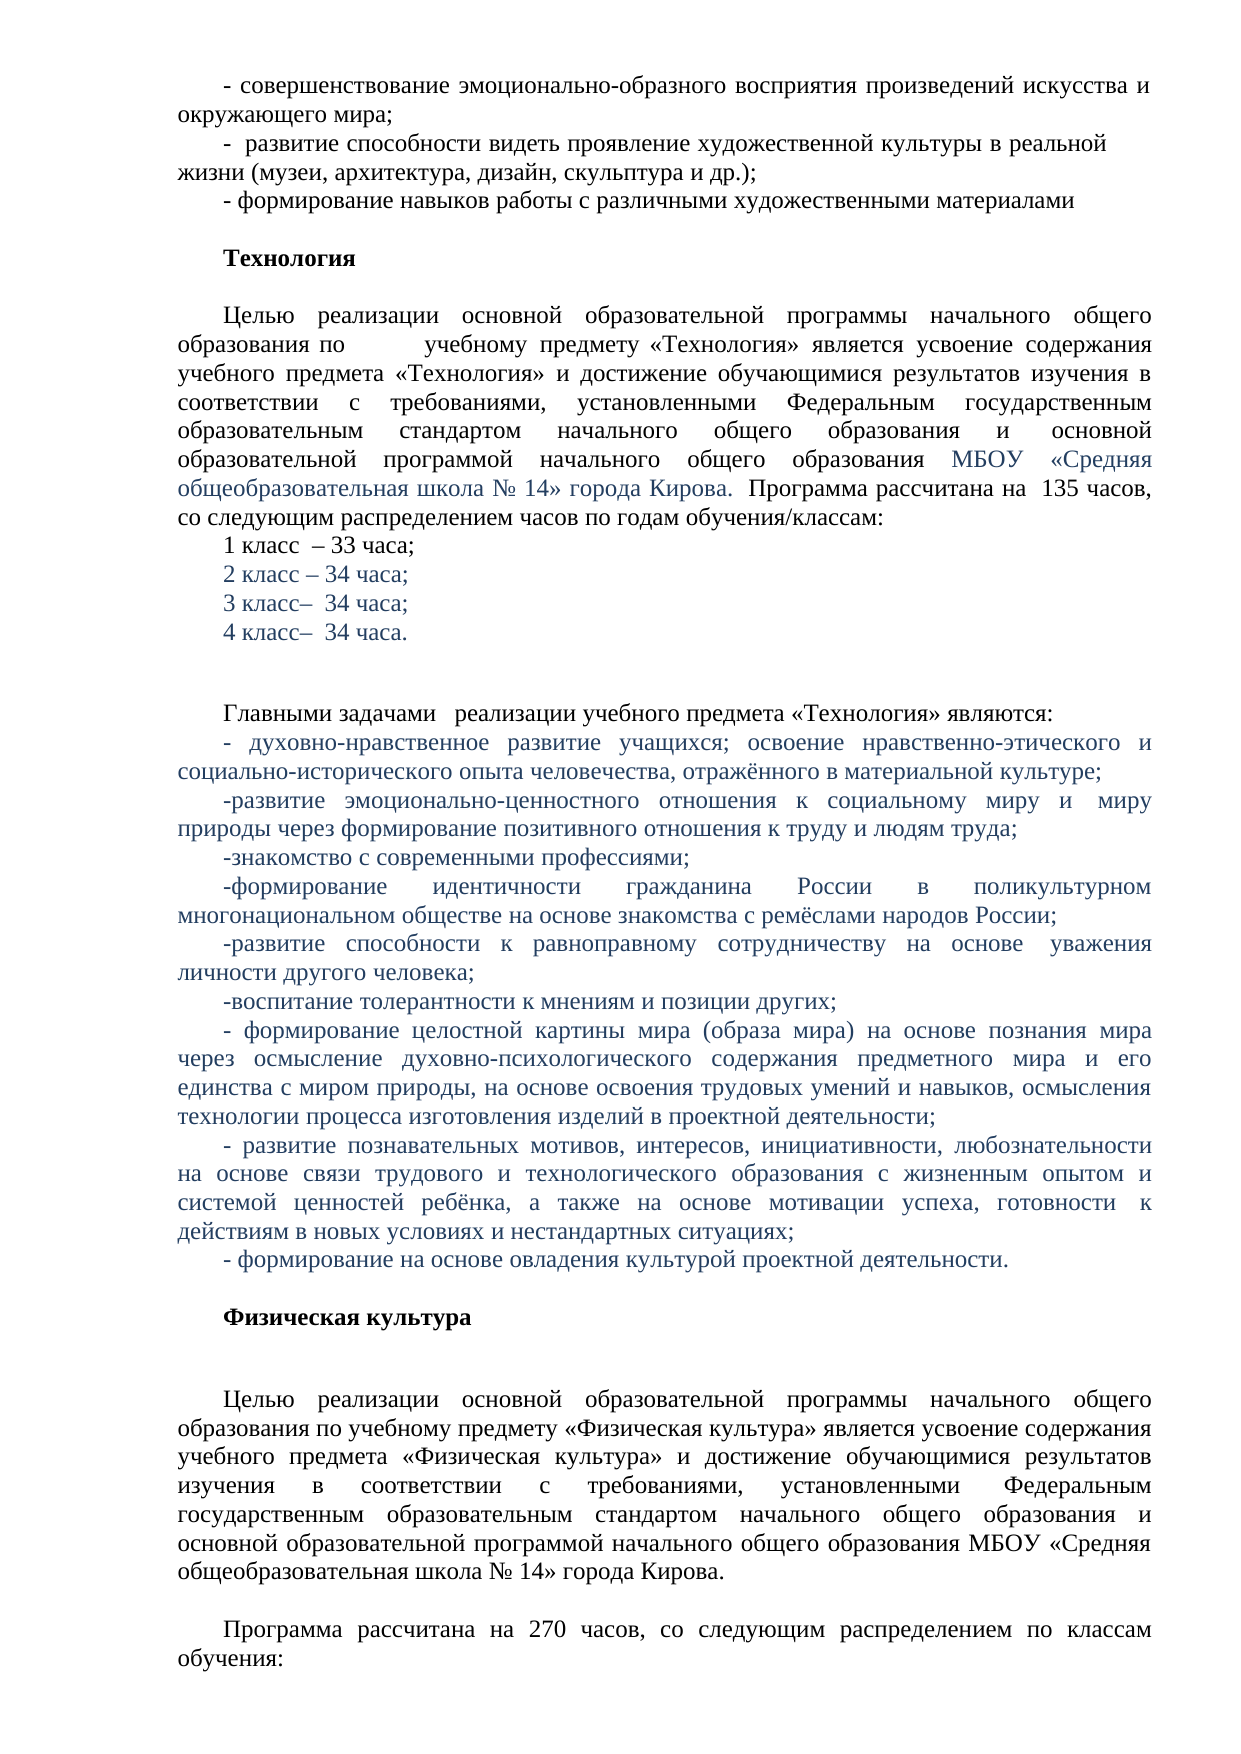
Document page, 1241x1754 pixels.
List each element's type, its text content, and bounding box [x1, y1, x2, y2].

list формирование целостной картины мира (образа мира) на основе познания мира через осмысление духовно-психологического содержания предметного мира и его единства с миром природы, на основе освоения трудовых умений и навыков, осмысления технологии процесса изготовления изделий в проектной деятельности; [177, 1015, 1152, 1130]
list совершенствование эмоционально-образного восприятия произведений искусства и окружающего мира; [177, 70, 1152, 128]
list духовно-нравственное развитие учащихся; освоение нравственно-этического и социально-исторического опыта человечества, отражённого в материальной культуре; [177, 727, 1152, 785]
list класс– 34 часа; [223, 588, 1178, 617]
list формирование навыков работы с различными художественными материалами [223, 185, 1178, 214]
text Программа рассчитана на 270 часов, со следующим распределением по классам обучения: [177, 1614, 1152, 1671]
text -формирование идентичности гражданина России в поликультурном многонациональном обществе на основе знакомства с ремёслами народов России; [177, 871, 1152, 928]
text Целью реализации основной образовательной программы начального общего образования по учебному предмету «Физическая культура» является усвоение содержания учебного предмета «Физическая культура» и достижение обучающимися результатов изучения в соответствии с требованиями, установленными Федеральным государственным образовательным стандартом начального общего образования и основной образовательной программой начального общего образования МБОУ «Средняя общеобразовательная школа № 14» города Кирова. [177, 1384, 1152, 1585]
subtitle Физическая культура [223, 1302, 1178, 1331]
list класс– 34 часа. [223, 617, 1178, 645]
text -развитие способности к равноправному сотрудничеству на основе уважения личности другого человека; [177, 928, 1152, 986]
text Главными задачами реализации учебного предмета «Технология» являются: [223, 698, 1178, 727]
list развитие познавательных мотивов, интересов, инициативности, любознательности на основе связи трудового и технологического образования с жизненным опытом и системой ценностей ребёнка, а также на основе мотивации успеха, готовности к действиям в новых условиях и нестандартных ситуациях; [177, 1130, 1152, 1245]
list формирование на основе овладения культурой проектной деятельности. [223, 1245, 1178, 1273]
text Целью реализации основной образовательной программы начального общего образования по учебному предмету «Технология» является усвоение содержания учебного предмета «Технология» и достижение обучающимися результатов изучения в соответствии с требованиями, установленными Федеральным государственным образовательным стандартом начального общего образования и основной образовательной программой начального общего образования МБОУ «Средняя общеобразовательная школа № 14» города Кирова. Программа рассчитана на 135 часов, со следующим распределением часов по годам обучения/классам: [177, 300, 1152, 530]
text -знакомство с современными профессиями; [223, 842, 1178, 871]
text -развитие эмоционально-ценностного отношения к социальному миру и миру природы через формирование позитивного отношения к труду и людям труда; [177, 785, 1152, 842]
text -воспитание толерантности к мнениям и позиции других; [223, 986, 1178, 1015]
list класс – 34 часа; [223, 559, 1178, 588]
list класс – 33 часа; [223, 530, 1178, 559]
subtitle Технология [223, 243, 1178, 272]
list развитие способности видеть проявление художественной культуры в реальной жизни (музеи, архитектура, дизайн, скульптура и др.); [177, 128, 1152, 185]
